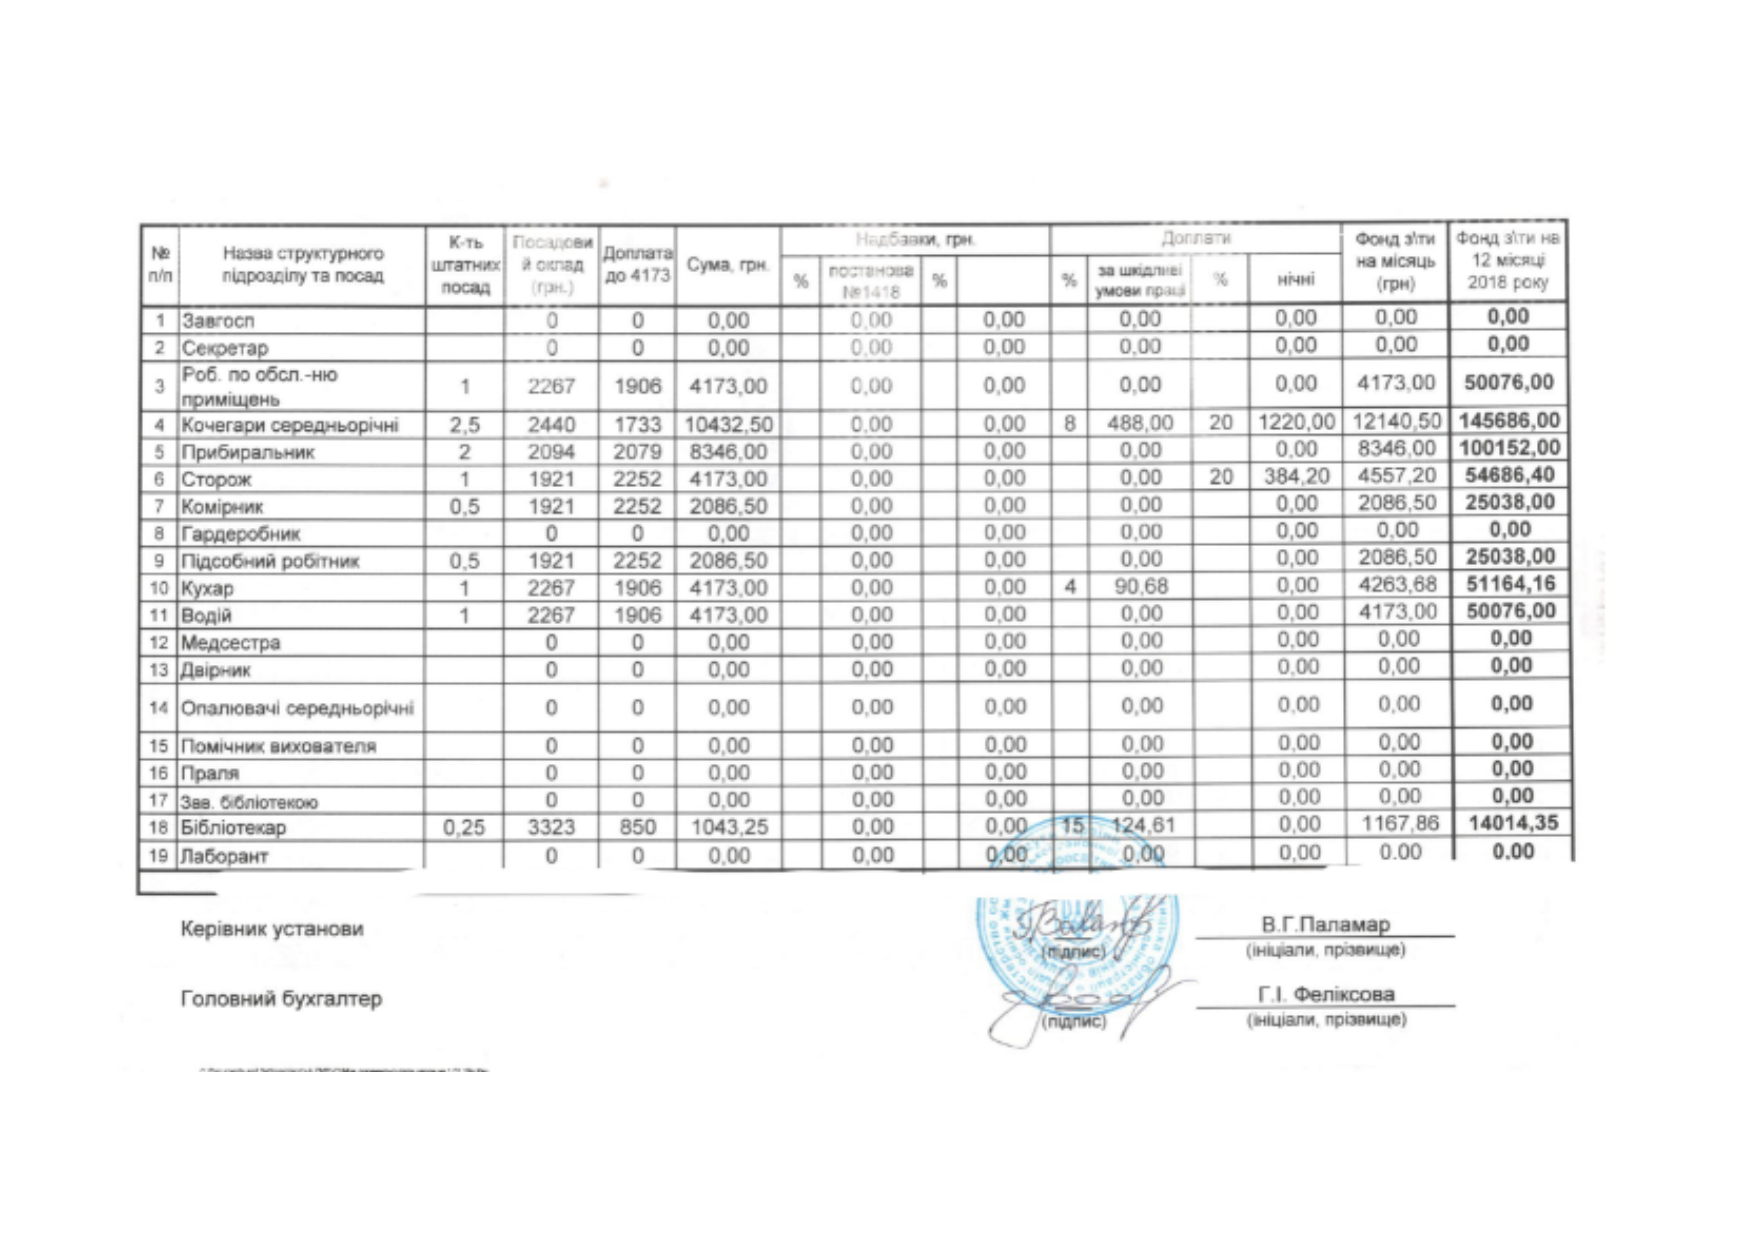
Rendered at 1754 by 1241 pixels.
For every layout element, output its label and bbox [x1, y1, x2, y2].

picture [88, 147, 1675, 1072]
